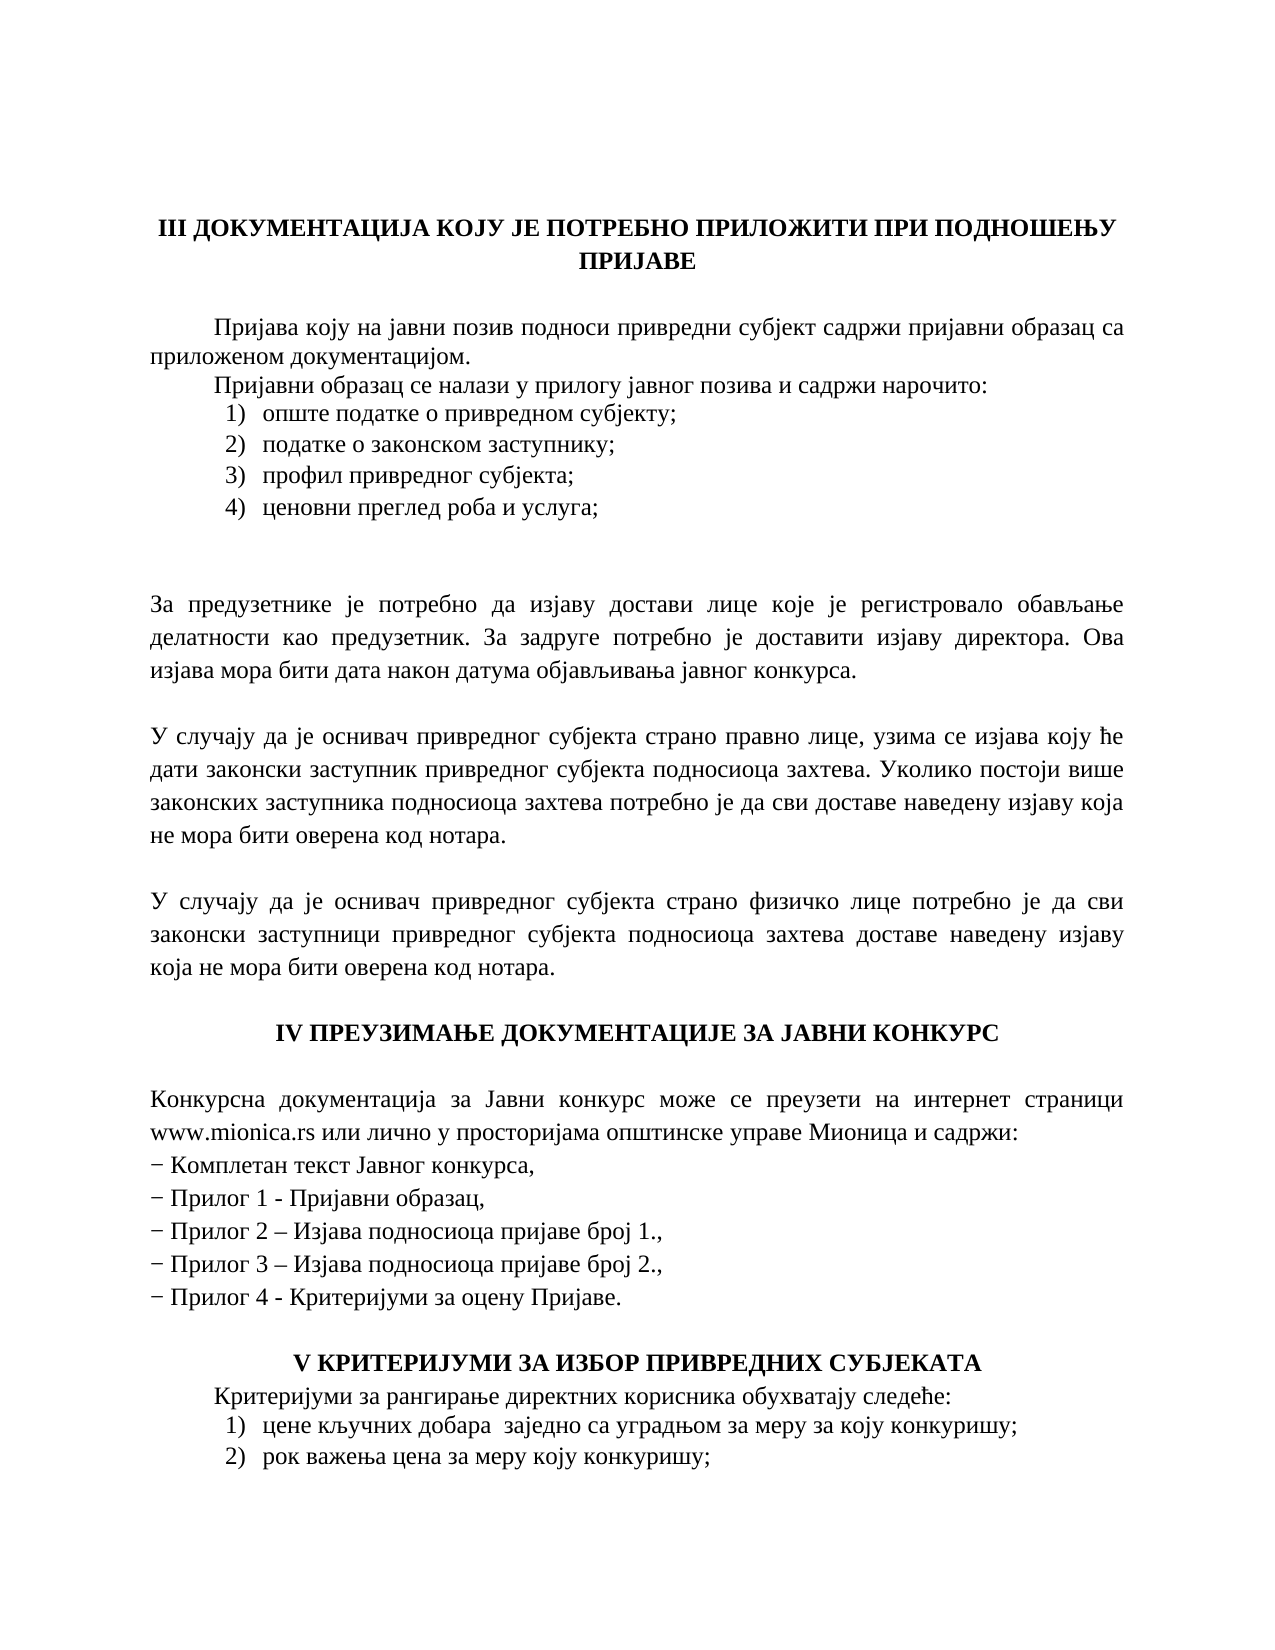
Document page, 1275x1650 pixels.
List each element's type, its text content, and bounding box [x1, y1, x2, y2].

text Критеријуми за рангирање директних корисника обухватају следеће: [150, 1381, 1125, 1410]
text За предузетнике је потребно да изјаву достави лице које је регистровало обављање делатности као предузетник. За задруге потребно је доставити изјаву директора. Ова изјава мора бити дата након датума објављивања јавног конкурса. [150, 589, 1125, 683]
list рок важења цена за меру коју конкуришу; [225, 1441, 1125, 1470]
text III ДОКУМЕНТАЦИЈА КОЈУ ЈЕ ПОТРЕБНО ПРИЛОЖИТИ ПРИ ПОДНОШЕЊУ [150, 213, 1125, 242]
list ценовни преглед роба и услуга; [225, 492, 1125, 520]
text − Прилог 2 – Изјава подносиоца пријаве број 1., [150, 1216, 1125, 1245]
text − Прилог 1 - Пријавни образац, [150, 1183, 1125, 1212]
text V КРИТЕРИЈУМИ ЗА ИЗБОР ПРИВРЕДНИХ СУБЈЕКАТА [150, 1348, 1125, 1377]
list опште податке о привредном субјекту; [225, 398, 1125, 427]
text Пријавни образац се налази у прилогу јавног позива и садржи нарочито: [150, 370, 1125, 398]
text IV ПРЕУЗИМАЊЕ ДОКУМЕНТАЦИЈЕ ЗА ЈАВНИ КОНКУРС [150, 1018, 1125, 1047]
text Конкурсна документација за Јавни конкурс може се преузети на интернет страници www.mionica.rs или лично у просторијама општинске управе Мионица и садржи: [150, 1084, 1125, 1146]
list цене кључних добара заједно са уградњом за меру за коју конкуришу; [225, 1410, 1125, 1439]
list податке о законском заступнику; [225, 429, 1125, 458]
list профил привредног субјекта; [225, 461, 1125, 489]
text ПРИЈАВЕ [150, 246, 1125, 275]
text У случају да је оснивач привредног субјекта страно правно лице, узима се изјава коју ће дати законски заступник привредног субјекта подносиоца захтева. Уколико постоји више законских заступника подносиоца захтева потребно је да сви доставе наведену изјаву која не мора бити оверена код нотара. [150, 721, 1125, 849]
text − Прилог 3 – Изјава подносиоца пријаве број 2., [150, 1249, 1125, 1278]
text − Прилог 4 - Критеријуми за оцену Пријаве. [150, 1282, 1125, 1311]
text Пријава коју на јавни позив подноси привредни субјект садржи пријавни образац са приложеном документацијом. [150, 312, 1125, 370]
text − Комплетан текст Јавног конкурса, [150, 1150, 1125, 1179]
text У случају да је оснивач привредног субјекта страно физичко лице потребно је да сви законски заступници привредног субјекта подносиоца захтева доставе наведену изјаву која не мора бити оверена код нотара. [150, 886, 1125, 981]
